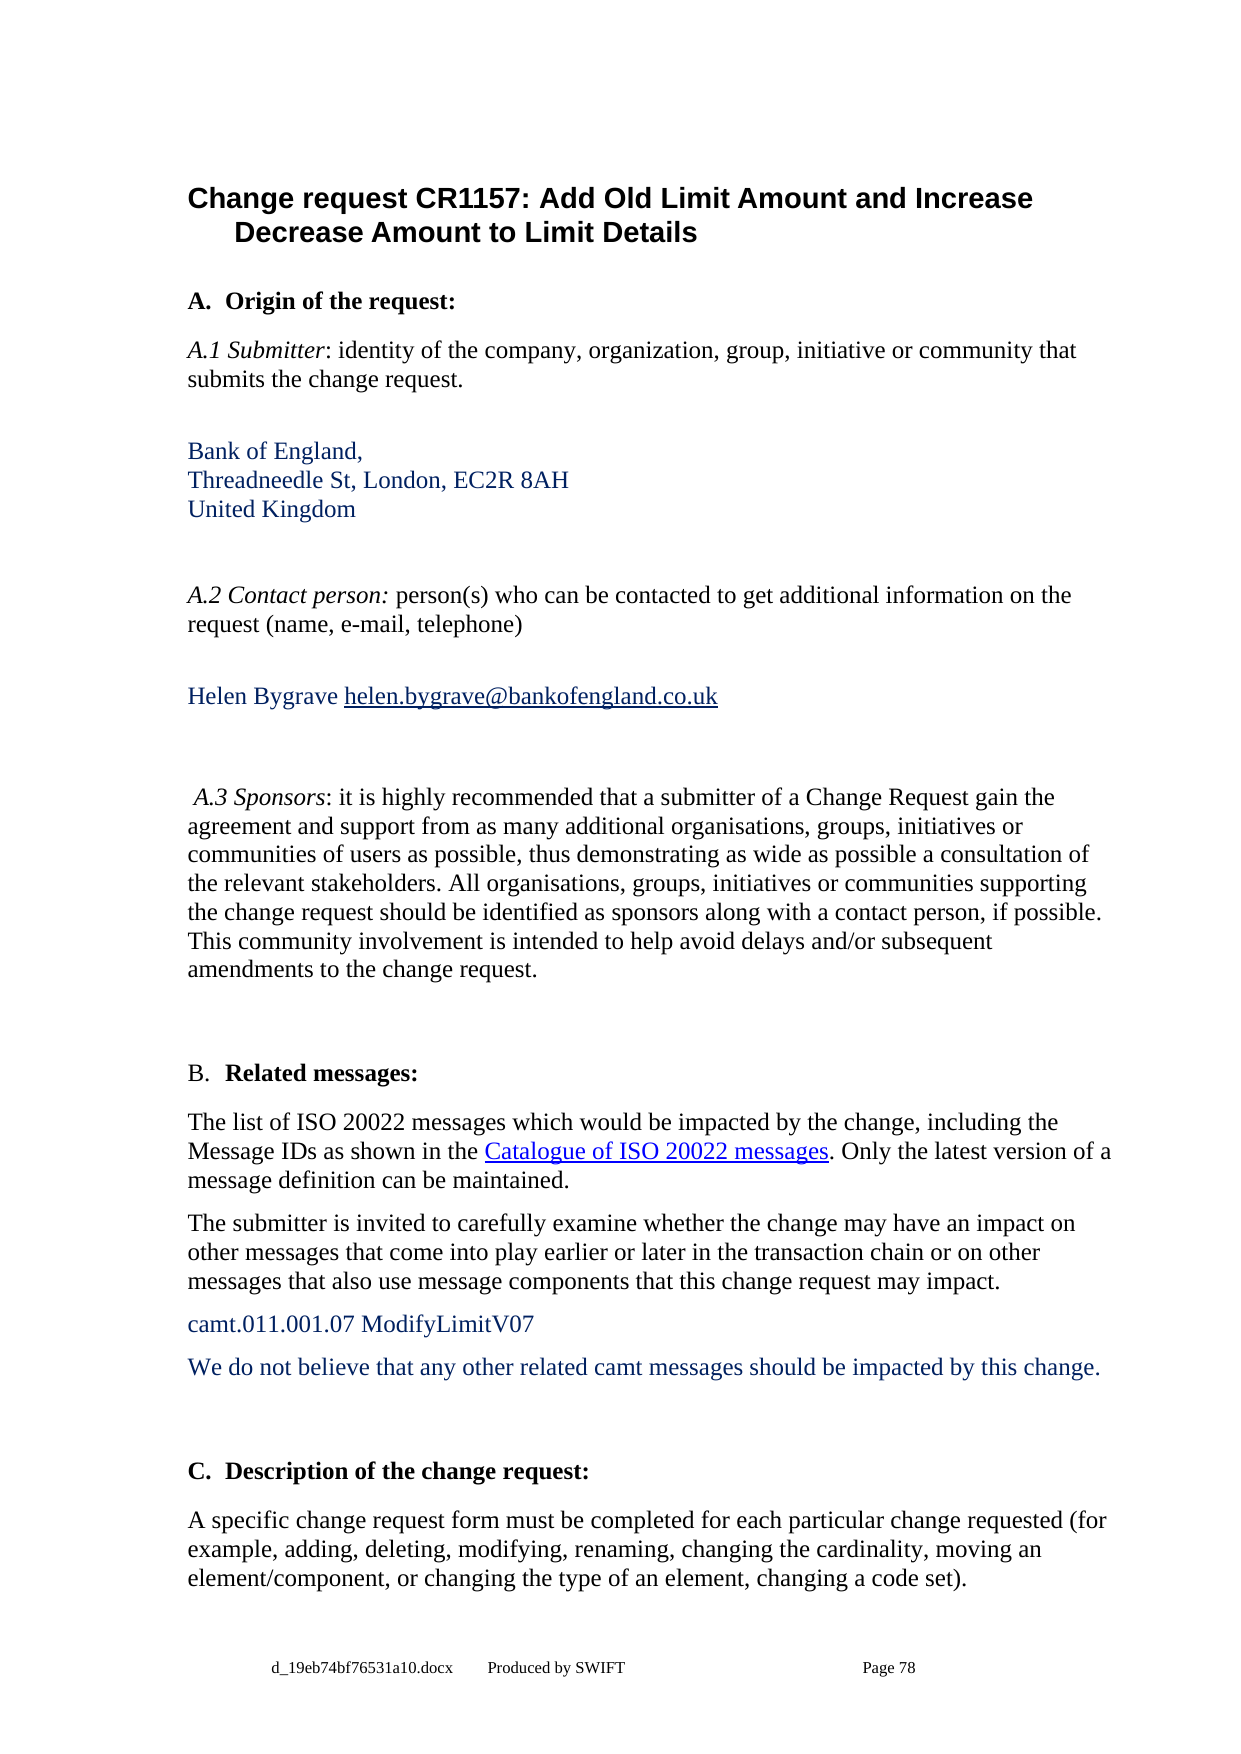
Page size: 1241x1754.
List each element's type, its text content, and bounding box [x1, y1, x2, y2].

text The submitter is invited to carefully examine whether the change may have an impact on other messages that come into play earlier or later in the transaction chain or on other messages that also use message components that this change request may impact. [187, 1208, 1122, 1294]
text A.3 Sponsors: it is highly recommended that a submitter of a Change Request gain the agreement and support from as many additional organisations, groups, initiatives or communities of users as possible, thus demonstrating as wide as possible a consultation of the relevant stakeholders. All organisations, groups, initiatives or communities supporting the change request should be identified as sponsors along with a contact person, if possible. This community involvement is intended to help avoid delays and/or subsequent amendments to the change request. [187, 782, 1122, 983]
text A.1 Submitter: identity of the company, organization, group, initiative or community that submits the change request. [187, 335, 1122, 393]
subtitle Origin of the request: [187, 286, 1122, 314]
text United Kingdom [187, 494, 1122, 522]
subtitle Description of the change request: [187, 1456, 1122, 1484]
text camt.011.001.07 ModifyLimitV07 [187, 1309, 1122, 1338]
text Helen Bygrave helen.bygrave@bankofengland.co.uk [187, 681, 1122, 710]
subtitle Related messages: [187, 1058, 1122, 1087]
text A.2 Contact person: person(s) who can be contacted to get additional information on the request (name, e-mail, telephone) [187, 580, 1122, 638]
text Threadneedle St, London, EC2R 8AH [187, 465, 1122, 494]
text We do not believe that any other related camt messages should be impacted by this change. [187, 1352, 1122, 1381]
text A specific change request form must be completed for each particular change requested (for example, adding, deleting, modifying, renaming, changing the cardinality, moving an element/component, or changing the type of an element, changing a code set). [187, 1505, 1122, 1592]
text Bank of England, [187, 436, 1122, 465]
subtitle Change request CR1157: Add Old Limit Amount and Increase Decrease Amount to Limit Details [187, 181, 1122, 248]
text The list of ISO 20022 messages which would be impacted by the change, including the Message IDs as shown in the Catalogue of ISO 20022 messages. Only the latest version of a message definition can be maintained. [187, 1107, 1122, 1194]
